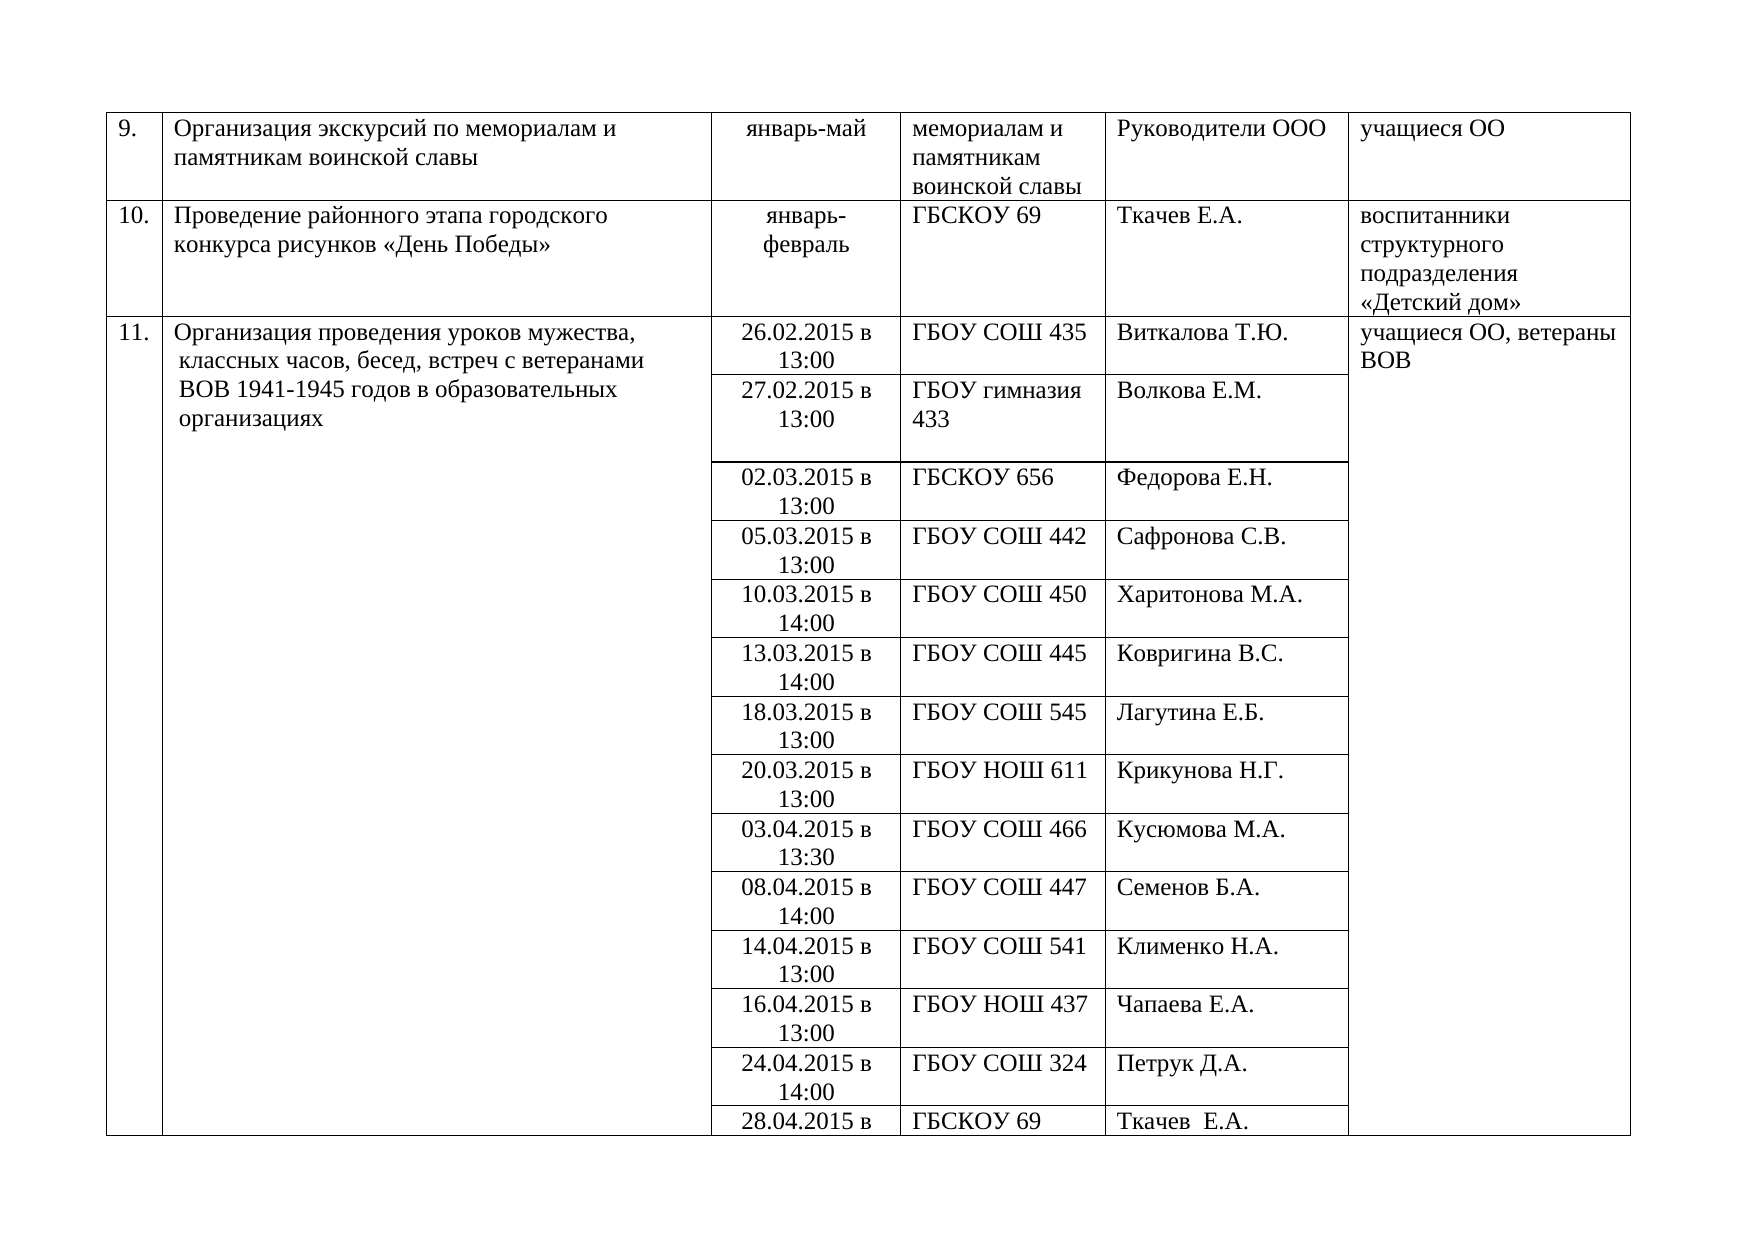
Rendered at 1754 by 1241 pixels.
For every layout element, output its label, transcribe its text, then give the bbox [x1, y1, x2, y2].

table_cell 02.03.2015 в 13:00 [712, 463, 900, 520]
table_cell Волкова Е.М. [1106, 375, 1348, 461]
table_cell ГБОУ НОШ 437 [901, 989, 1105, 1047]
table_cell Руководители ООО [1106, 113, 1348, 199]
table_cell ГБОУ НОШ 611 [901, 755, 1105, 813]
table_cell ГБОУ гимназия 433 [901, 375, 1105, 461]
table_cell Организация экскурсий по мемориалам и памятникам воинской славы [163, 113, 711, 199]
table_cell ГБСКОУ 656 [901, 463, 1105, 520]
table_cell 08.04.2015 в 14:00 [712, 872, 900, 930]
table_cell 14.04.2015 в 13:00 [712, 931, 900, 988]
table_cell Сафронова С.В. [1106, 521, 1348, 578]
table_cell 27.02.2015 в 13:00 [712, 375, 900, 461]
table_cell Федорова Е.Н. [1106, 463, 1348, 520]
table_cell 28.04.2015 в 13:00 [712, 1106, 900, 1135]
table_cell Кусюмова М.А. [1106, 814, 1348, 871]
table_cell 16.04.2015 в 13:00 [712, 989, 900, 1047]
table_cell 03.04.2015 в 13:30 [712, 814, 900, 871]
table_cell ГБОУ СОШ 435 [901, 317, 1105, 374]
table_cell ГБСКОУ 69 [901, 201, 1105, 316]
table_cell Крикунова Н.Г. [1106, 755, 1348, 813]
table_cell Проведение районного этапа городского конкурса рисунков «День Победы» [163, 201, 711, 316]
table_cell учащиеся ОО [1349, 113, 1630, 199]
table_cell Ковригина В.С. [1106, 638, 1348, 696]
table_cell Виткалова Т.Ю. [1106, 317, 1348, 374]
table_cell январь-февраль [712, 201, 900, 316]
table_cell 18.03.2015 в 13:00 [712, 697, 900, 754]
table_cell ГБОУ СОШ 442 [901, 521, 1105, 578]
table_cell мемориалам и памятникам воинской славы [901, 113, 1105, 199]
table_cell 24.04.2015 в 14:00 [712, 1048, 900, 1105]
table_cell Семенов Б.А. [1106, 872, 1348, 930]
table_cell 10.03.2015 в 14:00 [712, 580, 900, 637]
table_cell январь-май [712, 113, 900, 199]
table_cell [107, 317, 162, 1135]
table_cell ГБОУ СОШ 545 [901, 697, 1105, 754]
table_cell воспитанники структурного подразделения «Детский дом» [1349, 201, 1630, 316]
table_cell Петрук Д.А. [1106, 1048, 1348, 1105]
table_cell ГБОУ СОШ 450 [901, 580, 1105, 637]
table_cell ГБСКОУ 69 [901, 1106, 1105, 1135]
table_cell 20.03.2015 в 13:00 [712, 755, 900, 813]
table_cell Харитонова М.А. [1106, 580, 1348, 637]
table_cell [107, 113, 162, 199]
table_cell [107, 201, 162, 316]
table_cell ГБОУ СОШ 445 [901, 638, 1105, 696]
table_cell ГБОУ СОШ 541 [901, 931, 1105, 988]
table_cell ГБОУ СОШ 447 [901, 872, 1105, 930]
table_cell Чапаева Е.А. [1106, 989, 1348, 1047]
table_cell Ткачев Е.А. [1106, 1106, 1348, 1135]
table_cell 05.03.2015 в 13:00 [712, 521, 900, 578]
table_cell 26.02.2015 в 13:00 [712, 317, 900, 374]
table_cell Лагутина Е.Б. [1106, 697, 1348, 754]
table_cell 13.03.2015 в 14:00 [712, 638, 900, 696]
table_cell ГБОУ СОШ 324 [901, 1048, 1105, 1105]
table_cell учащиеся ОО, ветераны ВОВ [1349, 317, 1630, 1135]
table_cell ГБОУ СОШ 466 [901, 814, 1105, 871]
table_cell Организация проведения уроков мужества, классных часов, бесед, встреч с ветеранами ВОВ 1941-1945 годов в образовательных организациях [163, 317, 711, 1135]
table_cell Клименко Н.А. [1106, 931, 1348, 988]
table_cell Ткачев Е.А. [1106, 201, 1348, 316]
